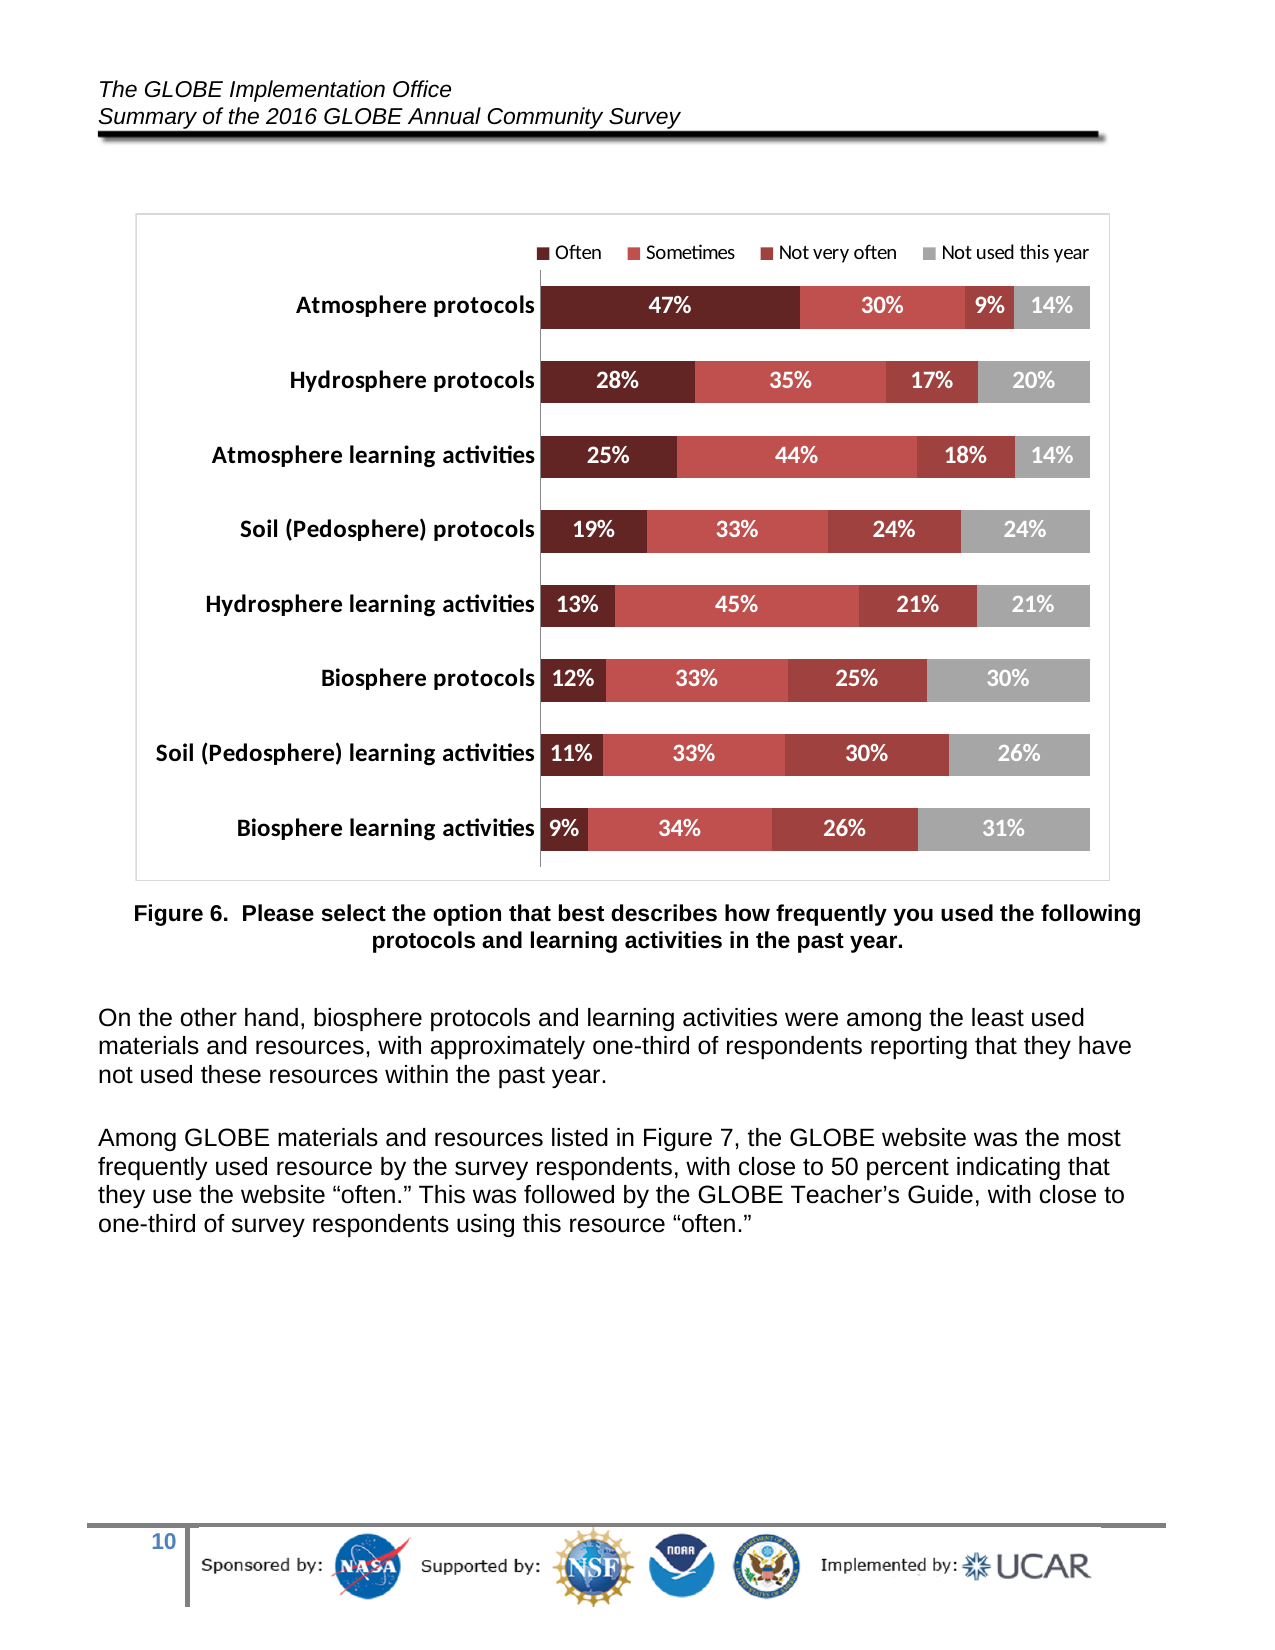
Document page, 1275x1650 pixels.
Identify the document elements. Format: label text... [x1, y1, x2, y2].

text On the other hand, biosphere protocols and learning activities were among the least used materials and resources, with approximately one-third of respondents reporting that they have not used these resources within the past year. [98, 1003, 1148, 1089]
picture [97, 129, 1110, 151]
text Among GLOBE materials and resources listed in Figure 7, the GLOBE website was the most frequently used resource by the survey respondents, with close to 50 percent indicating that they use the website “often.” This was followed by the GLOBE Teacher’s Guide, with close to one-third of survey respondents using this resource “often.” [98, 1123, 1148, 1238]
picture [198, 1527, 1102, 1607]
text Figure 6. Please select the option that best describes how frequently you used the following protocols and learning activities in the past year. [98, 900, 1177, 953]
